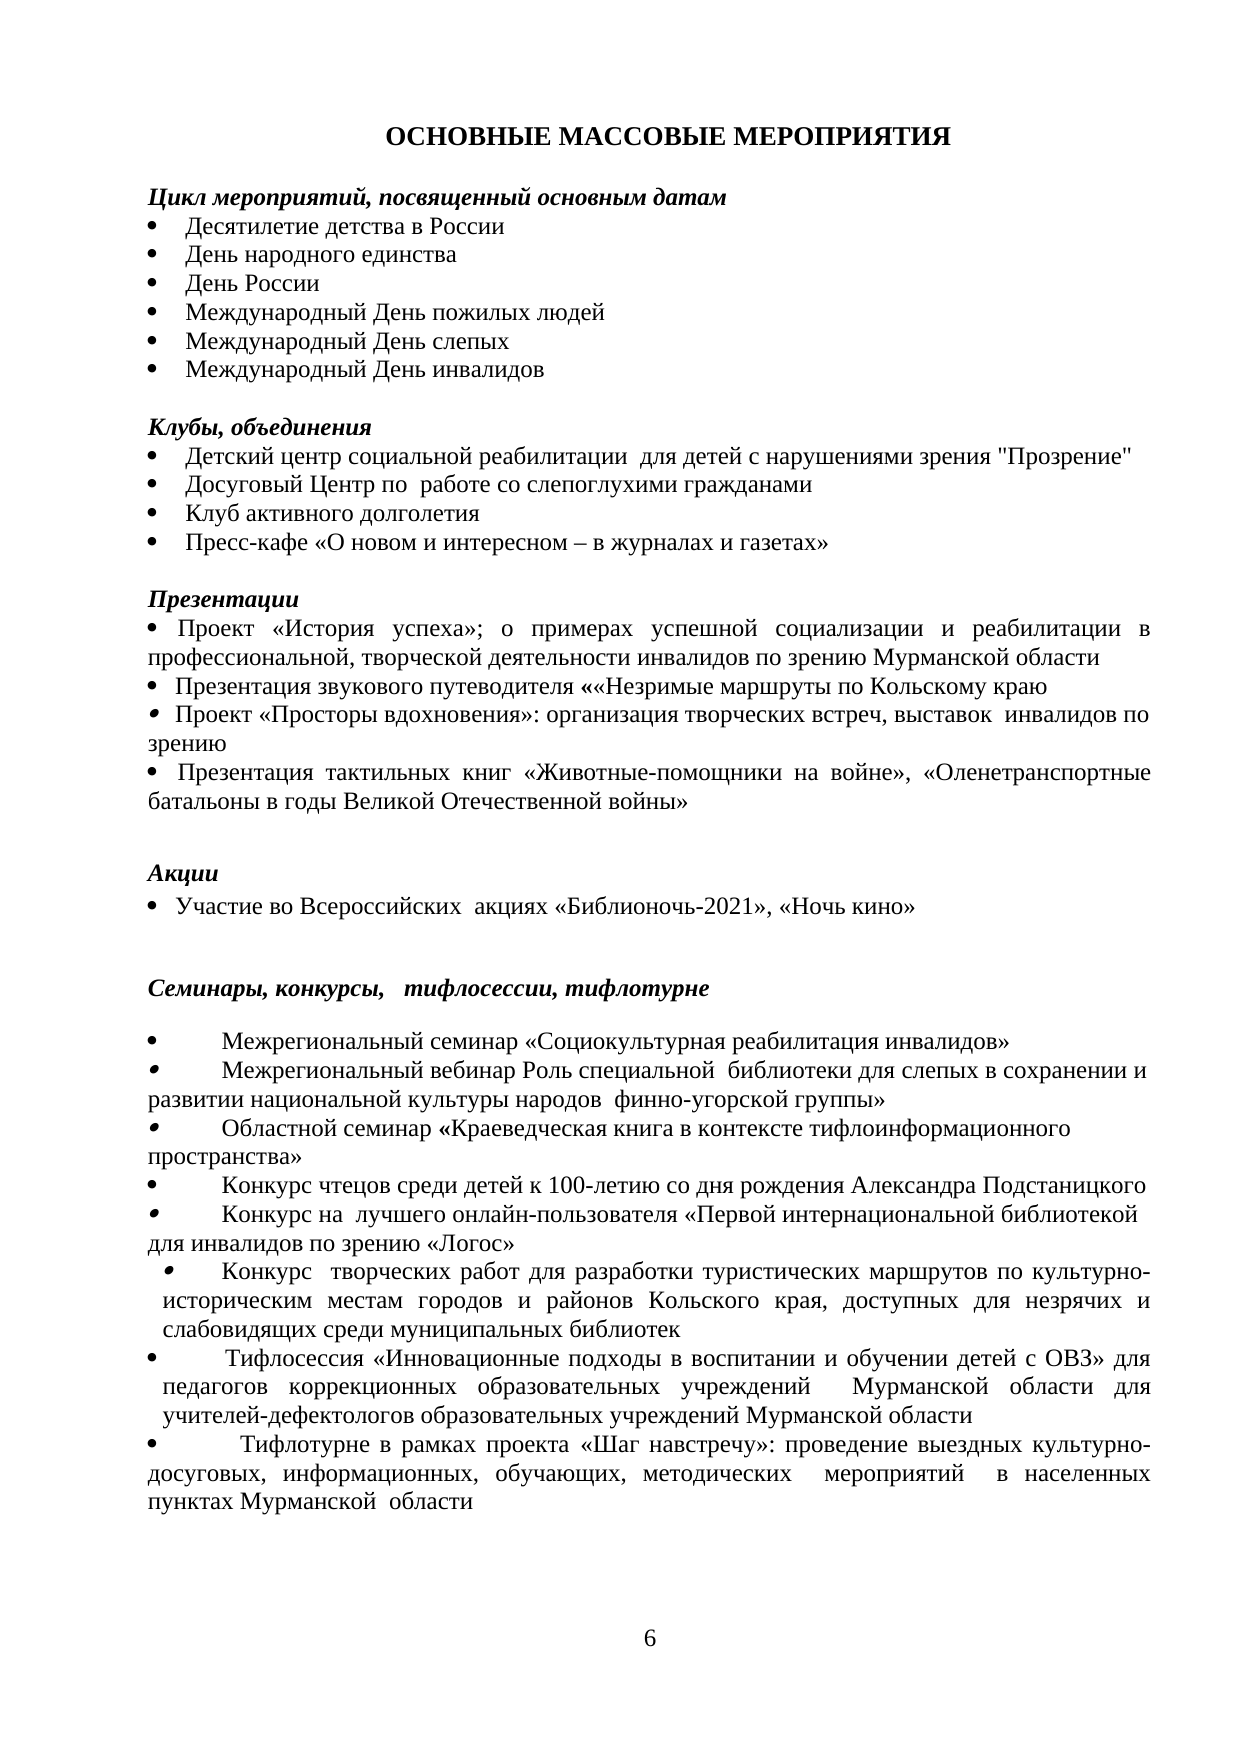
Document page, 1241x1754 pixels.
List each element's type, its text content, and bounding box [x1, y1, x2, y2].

list Конкурс чтецов среди детей к 100-летию со дня рождения Александра Подстаницкого [148, 1170, 1152, 1199]
text Клубы, объединения [148, 412, 1152, 441]
list Презентация тактильных книг «Животные-помощники на войне», «Оленетранспортные батальоны в годы Великой Отечественной войны» [148, 757, 1152, 814]
list Проект «История успеха»; о примерах успешной социализации и реабилитации в профессиональной, творческой деятельности инвалидов по зрению Мурманской области [148, 613, 1152, 671]
list Международный День инвалидов [148, 354, 1152, 383]
text Семинары, конкурсы, тифлосессии, тифлотурне [148, 973, 1152, 1001]
text Акции [148, 858, 1152, 886]
text Презентации [148, 584, 1152, 613]
list Клуб активного долголетия [148, 498, 1152, 527]
list Участие во Всероссийских акциях «Библионочь-2021», «Ночь кино» [148, 891, 1152, 919]
list Межрегиональный семинар «Социокультурная реабилитация инвалидов» [148, 1026, 1152, 1055]
list Детский центр социальной реабилитации для детей с нарушениями зрения "Прозрение" [148, 441, 1152, 469]
list Межрегиональный вебинар Роль специальной библиотеки для слепых в сохранении и развитии национальной культуры народов финно-угорской группы» [148, 1055, 1152, 1113]
list Тифлосессия «Инновационные подходы в воспитании и обучении детей с ОВЗ» для педагогов коррекционных образовательных учреждений Мурманской области для учителей-дефектологов образовательных учреждений Мурманской области [148, 1343, 1152, 1429]
text ОСНОВНЫЕ МАССОВЫЕ МЕРОПРИЯТИЯ [185, 120, 1152, 151]
list День народного единства [148, 239, 1152, 268]
list Проект «Просторы вдохновения»: организация творческих встреч, выставок инвалидов по зрению [148, 699, 1152, 757]
list Международный День слепых [148, 326, 1152, 354]
list Пресс-кафе «О новом и интересном – в журналах и газетах» [148, 527, 1152, 556]
list Международный День пожилых людей [148, 297, 1152, 326]
list Конкурс на лучшего онлайн-пользователя «Первой интернациональной библиотекой для инвалидов по зрению «Логос» [148, 1199, 1152, 1256]
text Цикл мероприятий, посвященный основным датам [148, 182, 1152, 211]
list Досуговый Центр по работе со слепоглухими гражданами [148, 469, 1152, 498]
list Тифлотурне в рамках проекта «Шаг навстречу»: проведение выездных культурно-досуговых, информационных, обучающих, методических мероприятий в населенных пунктах Мурманской области [148, 1429, 1152, 1515]
list Областной семинар «Краеведческая книга в контексте тифлоинформационного пространства» [148, 1113, 1152, 1170]
list Десятилетие детства в России [148, 211, 1152, 239]
list Презентация звукового путеводителя ««Незримые маршруты по Кольскому краю [148, 671, 1152, 699]
list День России [148, 268, 1152, 297]
list Конкурс творческих работ для разработки туристических маршрутов по культурно-историческим местам городов и районов Кольского края, доступных для незрячих и слабовидящих среди муниципальных библиотек [162, 1256, 1152, 1343]
